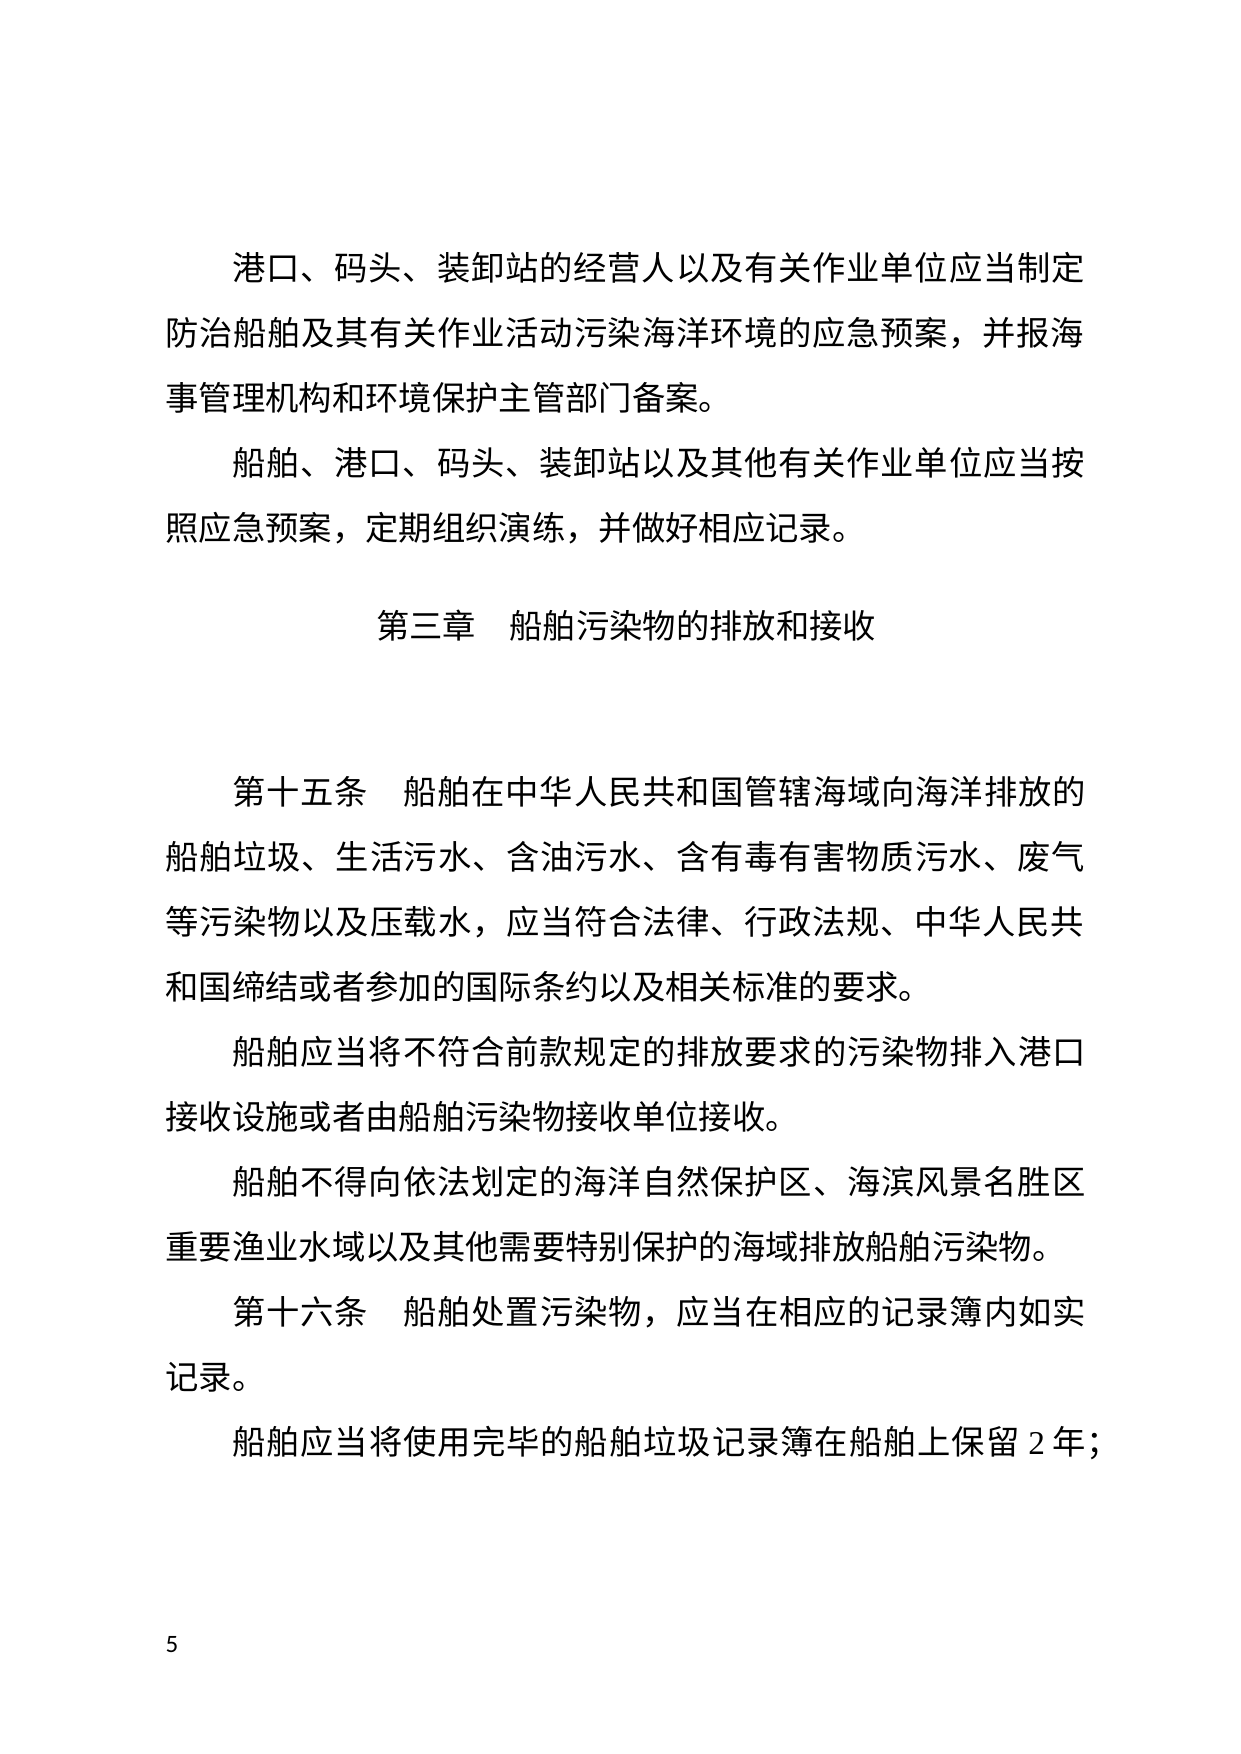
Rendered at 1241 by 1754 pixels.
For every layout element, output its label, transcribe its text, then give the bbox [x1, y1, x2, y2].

text 船舶不得向依法划定的海洋自然保护区、海滨风景名胜区、重要渔业水域以及其他需要特别保护的海域排放船舶污染物。 [165, 1147, 1087, 1277]
text 船舶、港口、码头、装卸站以及其他有关作业单位应当按照应急预案，定期组织演练，并做好相应记录。 [165, 428, 1087, 558]
text 船舶应当将不符合前款规定的排放要求的污染物排入港口接收设施或者由船舶污染物接收单位接收。 [165, 1017, 1087, 1147]
text 第十六条 船舶处置污染物，应当在相应的记录簿内如实记录。 [165, 1277, 1087, 1407]
text 港口、码头、装卸站的经营人以及有关作业单位应当制定防治船舶及其有关作业活动污染海洋环境的应急预案，并报海事管理机构和环境保护主管部门备案。 [165, 233, 1087, 428]
subtitle 第三章 船舶污染物的排放和接收 [165, 591, 1087, 656]
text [165, 1407, 1087, 1472]
text 第十五条 船舶在中华人民共和国管辖海域向海洋排放的船舶垃圾、生活污水、含油污水、含有毒有害物质污水、废气等污染物以及压载水，应当符合法律、行政法规、中华人民共和国缔结或者参加的国际条约以及相关标准的要求。 [165, 757, 1087, 1017]
